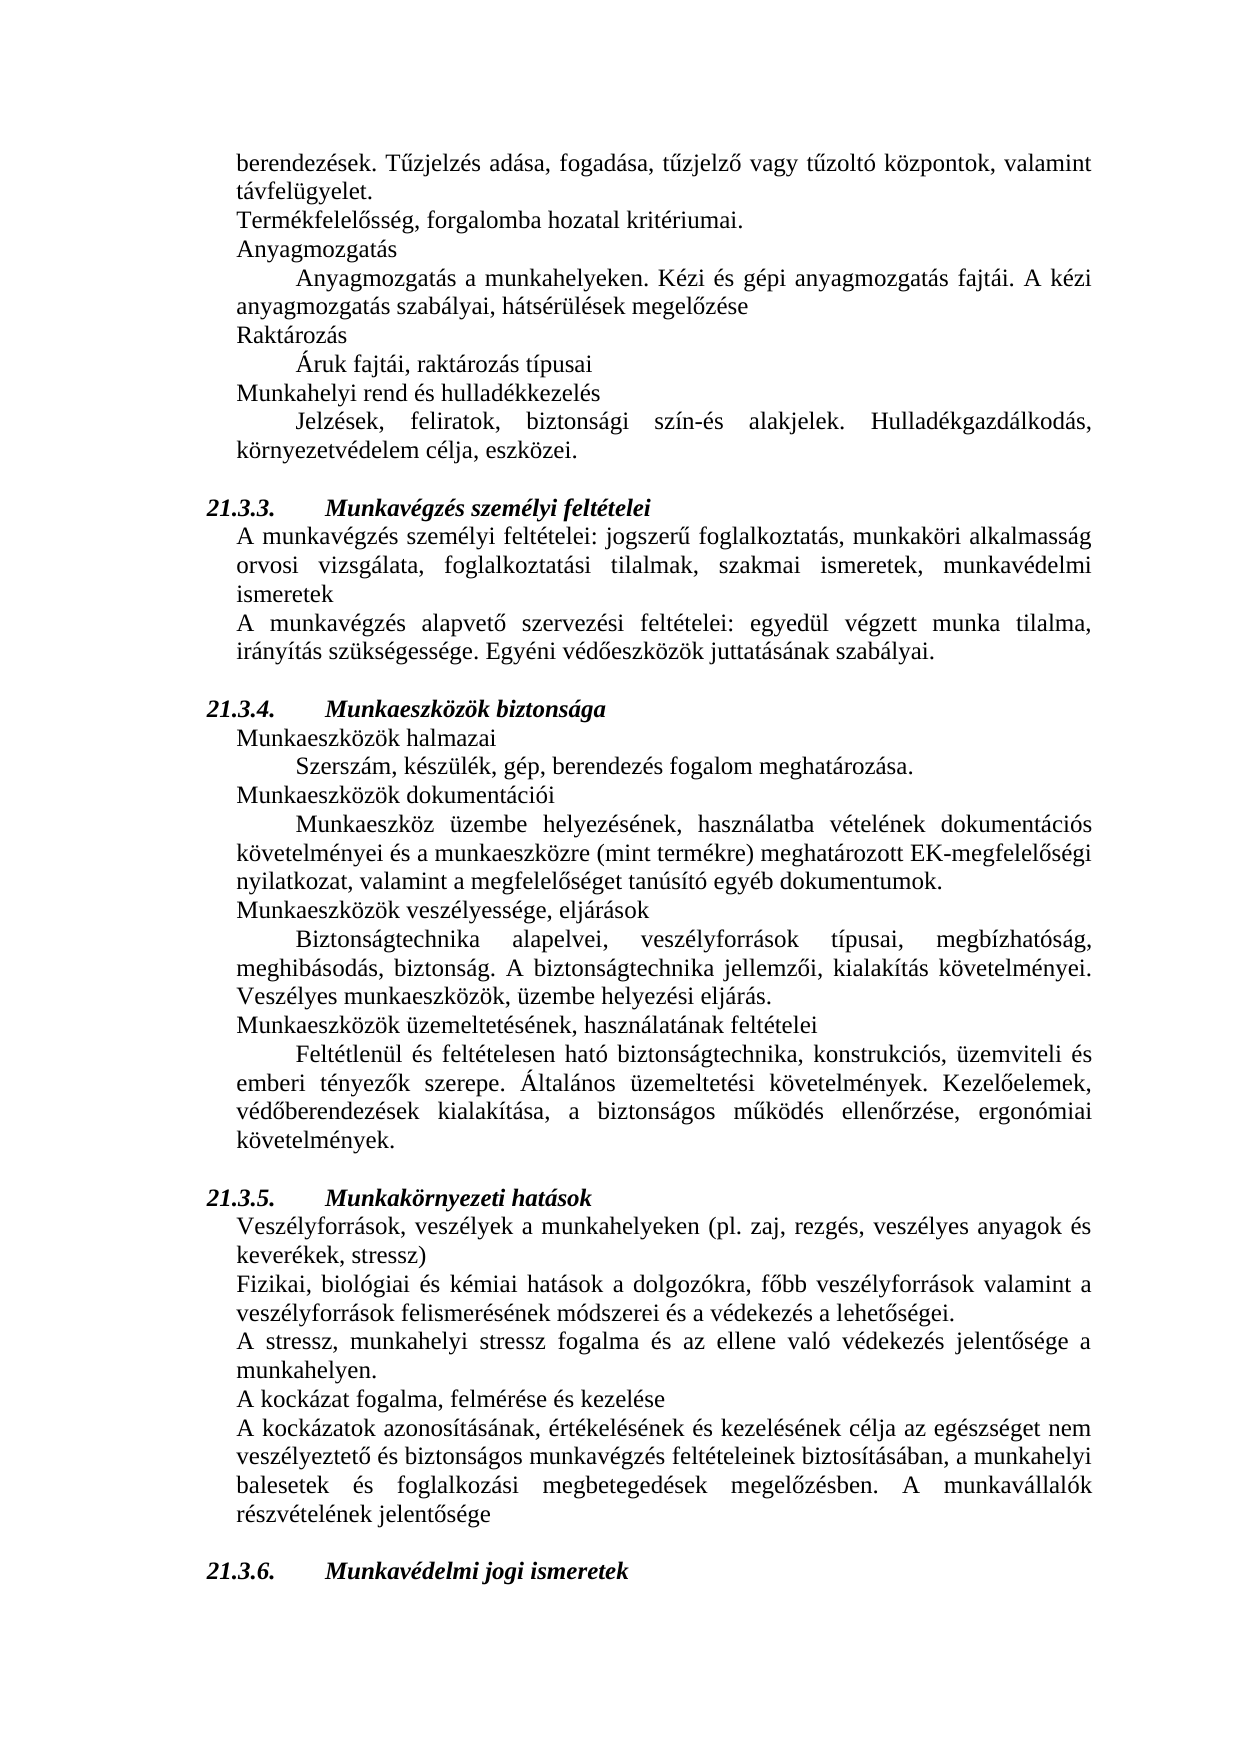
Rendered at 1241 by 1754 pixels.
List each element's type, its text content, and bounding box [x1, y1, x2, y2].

text Raktározás [236, 320, 1093, 349]
text Munkaeszközök veszélyessége, eljárások [236, 895, 1093, 924]
list Munkavédelmi jogi ismeretek [207, 1556, 1093, 1585]
text Termékfelelősség, forgalomba hozatal kritériumai. [236, 205, 1093, 234]
text Fizikai, biológiai és kémiai hatások a dolgozókra, főbb veszélyforrások valamint a veszélyforrások felismerésének módszerei és a védekezés a lehetőségei. [236, 1269, 1093, 1326]
list Munkaeszközök biztonsága [207, 694, 1093, 723]
text Feltétlenül és feltételesen ható biztonságtechnika, konstrukciós, üzemviteli és emberi tényezők szerepe. Általános üzemeltetési követelmények. Kezelőelemek, védőberendezések kialakítása, a biztonságos működés ellenőrzése, ergonómiai követelmények. [236, 1039, 1093, 1154]
list Munkakörnyezeti hatások [207, 1183, 1093, 1211]
text Munkaeszközök üzemeltetésének, használatának feltételei [236, 1010, 1093, 1039]
text A munkavégzés alapvető szervezési feltételei: egyedül végzett munka tilalma, irányítás szükségessége. Egyéni védőeszközök juttatásának szabályai. [236, 608, 1093, 665]
text A kockázatok azonosításának, értékelésének és kezelésének célja az egészséget nem veszélyeztető és biztonságos munkavégzés feltételeinek biztosításában, a munkahelyi balesetek és foglalkozási megbetegedések megelőzésben. A munkavállalók részvételének jelentősége [236, 1413, 1093, 1528]
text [236, 148, 1093, 205]
text Anyagmozgatás [236, 234, 1093, 263]
text A kockázat fogalma, felmérése és kezelése [236, 1384, 1093, 1413]
text Munkahelyi rend és hulladékkezelés [236, 378, 1093, 406]
text A munkavégzés személyi feltételei: jogszerű foglalkoztatás, munkaköri alkalmasság orvosi vizsgálata, foglalkoztatási tilalmak, szakmai ismeretek, munkavédelmi ismeretek [236, 521, 1093, 608]
text A stressz, munkahelyi stressz fogalma és az ellene való védekezés jelentősége a munkahelyen. [236, 1326, 1093, 1384]
text Áruk fajtái, raktározás típusai [236, 349, 1093, 378]
text Veszélyforrások, veszélyek a munkahelyeken (pl. zaj, rezgés, veszélyes anyagok és keverékek, stressz) [236, 1211, 1093, 1269]
text Szerszám, készülék, gép, berendezés fogalom meghatározása. [236, 751, 1093, 780]
text Anyagmozgatás a munkahelyeken. Kézi és gépi anyagmozgatás fajtái. A kézi anyagmozgatás szabályai, hátsérülések megelőzése [236, 263, 1093, 320]
text Biztonságtechnika alapelvei, veszélyforrások típusai, megbízhatóság, meghibásodás, biztonság. A biztonságtechnika jellemzői, kialakítás követelményei. Veszélyes munkaeszközök, üzembe helyezési eljárás. [236, 924, 1093, 1010]
text Munkaeszközök halmazai [236, 723, 1093, 751]
list Munkavégzés személyi feltételei [207, 493, 1093, 521]
text Jelzések, feliratok, biztonsági szín-és alakjelek. Hulladékgazdálkodás, környezetvédelem célja, eszközei. [236, 406, 1093, 464]
text Munkaeszköz üzembe helyezésének, használatba vételének dokumentációs követelményei és a munkaeszközre (mint termékre) meghatározott EK-megfelelőségi nyilatkozat, valamint a megfelelőséget tanúsító egyéb dokumentumok. [236, 809, 1093, 895]
text Munkaeszközök dokumentációi [236, 780, 1093, 809]
